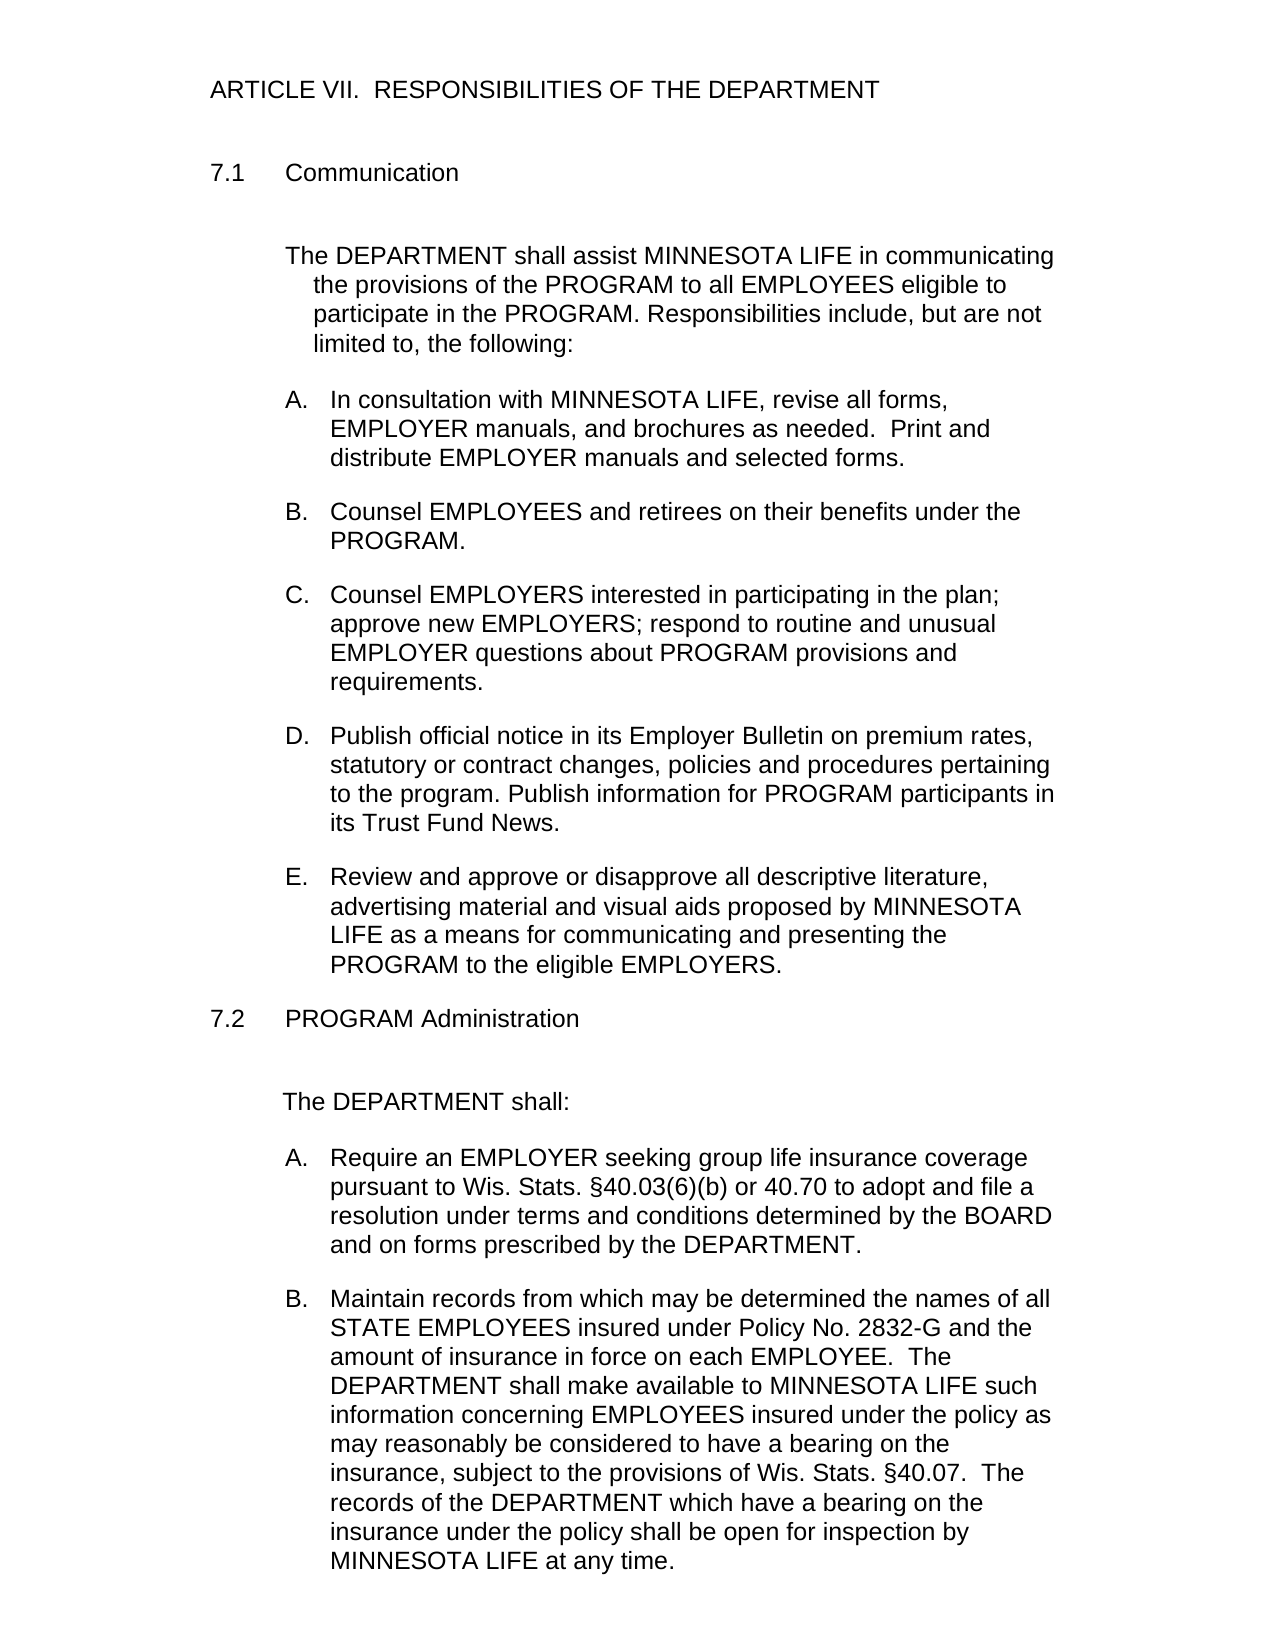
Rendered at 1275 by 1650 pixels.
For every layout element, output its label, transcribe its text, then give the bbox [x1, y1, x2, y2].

text B. Maintain records from which may be determined the names of all STATE EMPLOYEES insured under Policy No. 2832-G and the amount of insurance in force on each EMPLOYEE. The DEPARTMENT shall make available to MINNESOTA LIFE such information concerning EMPLOYEES insured under the policy as may reasonably be considered to have a bearing on the insurance, subject to the provisions of Wis. Stats. §40.07. The records of the DEPARTMENT which have a bearing on the insurance under the policy shall be open for inspection by MINNESOTA LIFE at any time. [285, 1284, 1065, 1574]
text C. Counsel EMPLOYERS interested in participating in the plan; approve new EMPLOYERS; respond to routine and unusual EMPLOYER questions about PROGRAM provisions and requirements. [285, 580, 1065, 696]
text The DEPARTMENT shall assist MINNESOTA LIFE in communicating the provisions of the PROGRAM to all EMPLOYEES eligible to participate in the PROGRAM. Responsibilities include, but are not limited to, the following: [285, 241, 1065, 357]
text A. Require an EMPLOYER seeking group life insurance coverage pursuant to Wis. Stats. §40.03(6)(b) or 40.70 to adopt and file a resolution under terms and conditions determined by the BOARD and on forms prescribed by the DEPARTMENT. [285, 1143, 1065, 1259]
text The DEPARTMENT shall: [282, 1087, 1065, 1116]
text A. In consultation with MINNESOTA LIFE, revise all forms, EMPLOYER manuals, and brochures as needed. Print and distribute EMPLOYER manuals and selected forms. [285, 384, 1065, 472]
text 7.2 PROGRAM Administration [210, 1003, 1065, 1033]
text 7.1 Communication [210, 158, 1065, 187]
text D. Publish official notice in its Employer Bulletin on premium rates, statutory or contract changes, policies and procedures pertaining to the program. Publish information for PROGRAM participants in its Trust Fund News. [285, 721, 1065, 837]
text B. Counsel EMPLOYEES and retirees on their benefits under the PROGRAM. [285, 497, 1065, 555]
text E. Review and approve or disapprove all descriptive literature, advertising material and visual aids proposed by MINNESOTA LIFE as a means for communicating and presenting the PROGRAM to the eligible EMPLOYERS. [285, 862, 1065, 978]
text ARTICLE VII. RESPONSIBILITIES OF THE DEPARTMENT [210, 75, 1065, 104]
